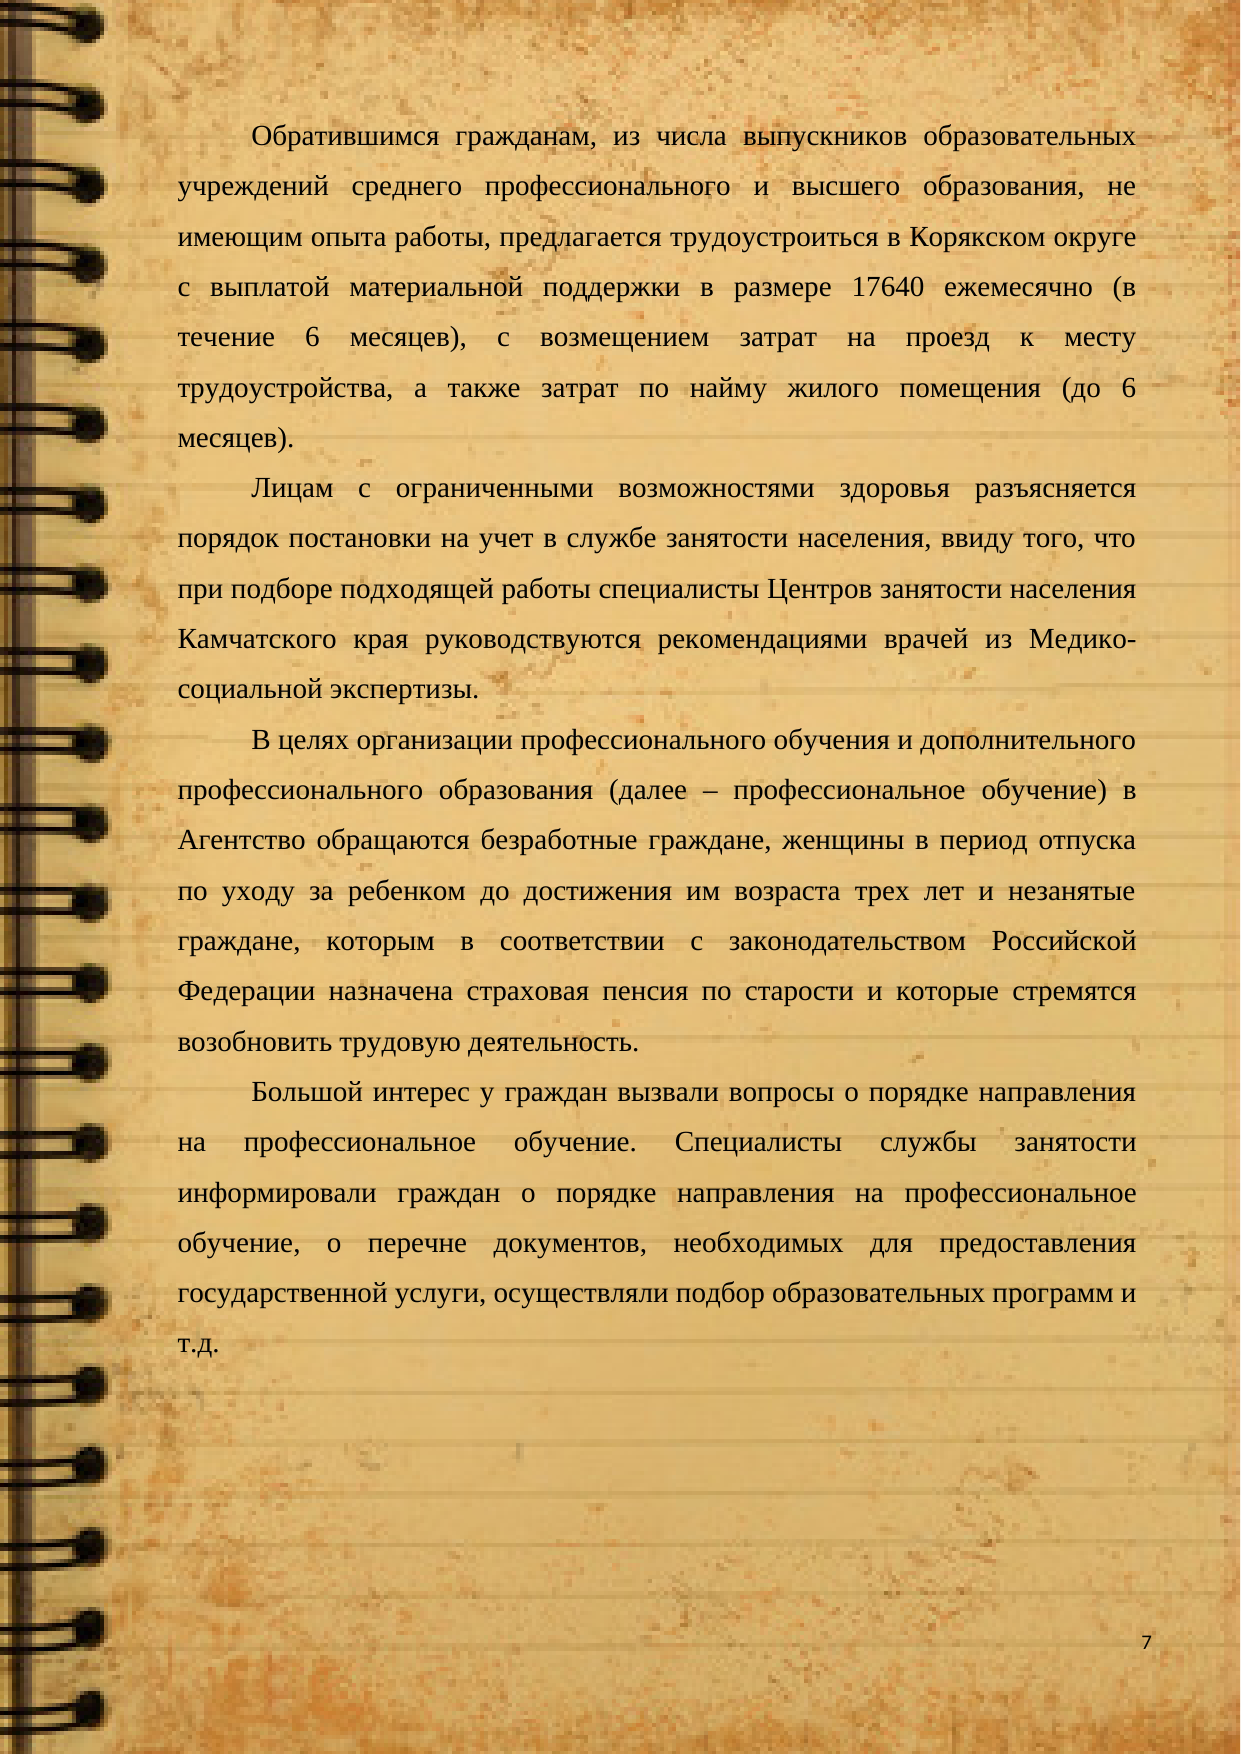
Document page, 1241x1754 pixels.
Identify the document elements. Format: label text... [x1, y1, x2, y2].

text Лицам с ограниченными возможностями здоровья разъясняется порядок постановки на учет в службе занятости населения, ввиду того, что при подборе подходящей работы специалисты Центров занятости населения Камчатского края руководствуются рекомендациями врачей из Медико-социальной экспертизы. [177, 470, 1137, 705]
text В целях организации профессионального обучения и дополнительного профессионального образования (далее – профессиональное обучение) в Агентство обращаются безработные граждане, женщины в период отпуска по уходу за ребенком до достижения им возраста трех лет и незанятые граждане, которым в соответствии с законодательством Российской Федерации назначена страховая пенсия по старости и которые стремятся возобновить трудовую деятельность. [177, 722, 1137, 1057]
text Обратившимся гражданам, из числа выпускников образовательных учреждений среднего профессионального и высшего образования, не имеющим опыта работы, предлагается трудоустроиться в Корякском округе с выплатой материальной поддержки в размере 17640 ежемесячно (в течение 6 месяцев), с возмещением затрат на проезд к месту трудоустройства, а также затрат по найму жилого помещения (до 6 месяцев). [177, 118, 1137, 453]
text Большой интерес у граждан вызвали вопросы о порядке направления на профессиональное обучение. Специалисты службы занятости информировали граждан о порядке направления на профессиональное обучение, о перечне документов, необходимых для предоставления государственной услуги, осуществляли подбор образовательных программ и т.д. [177, 1074, 1137, 1359]
picture [0, 0, 1241, 1754]
